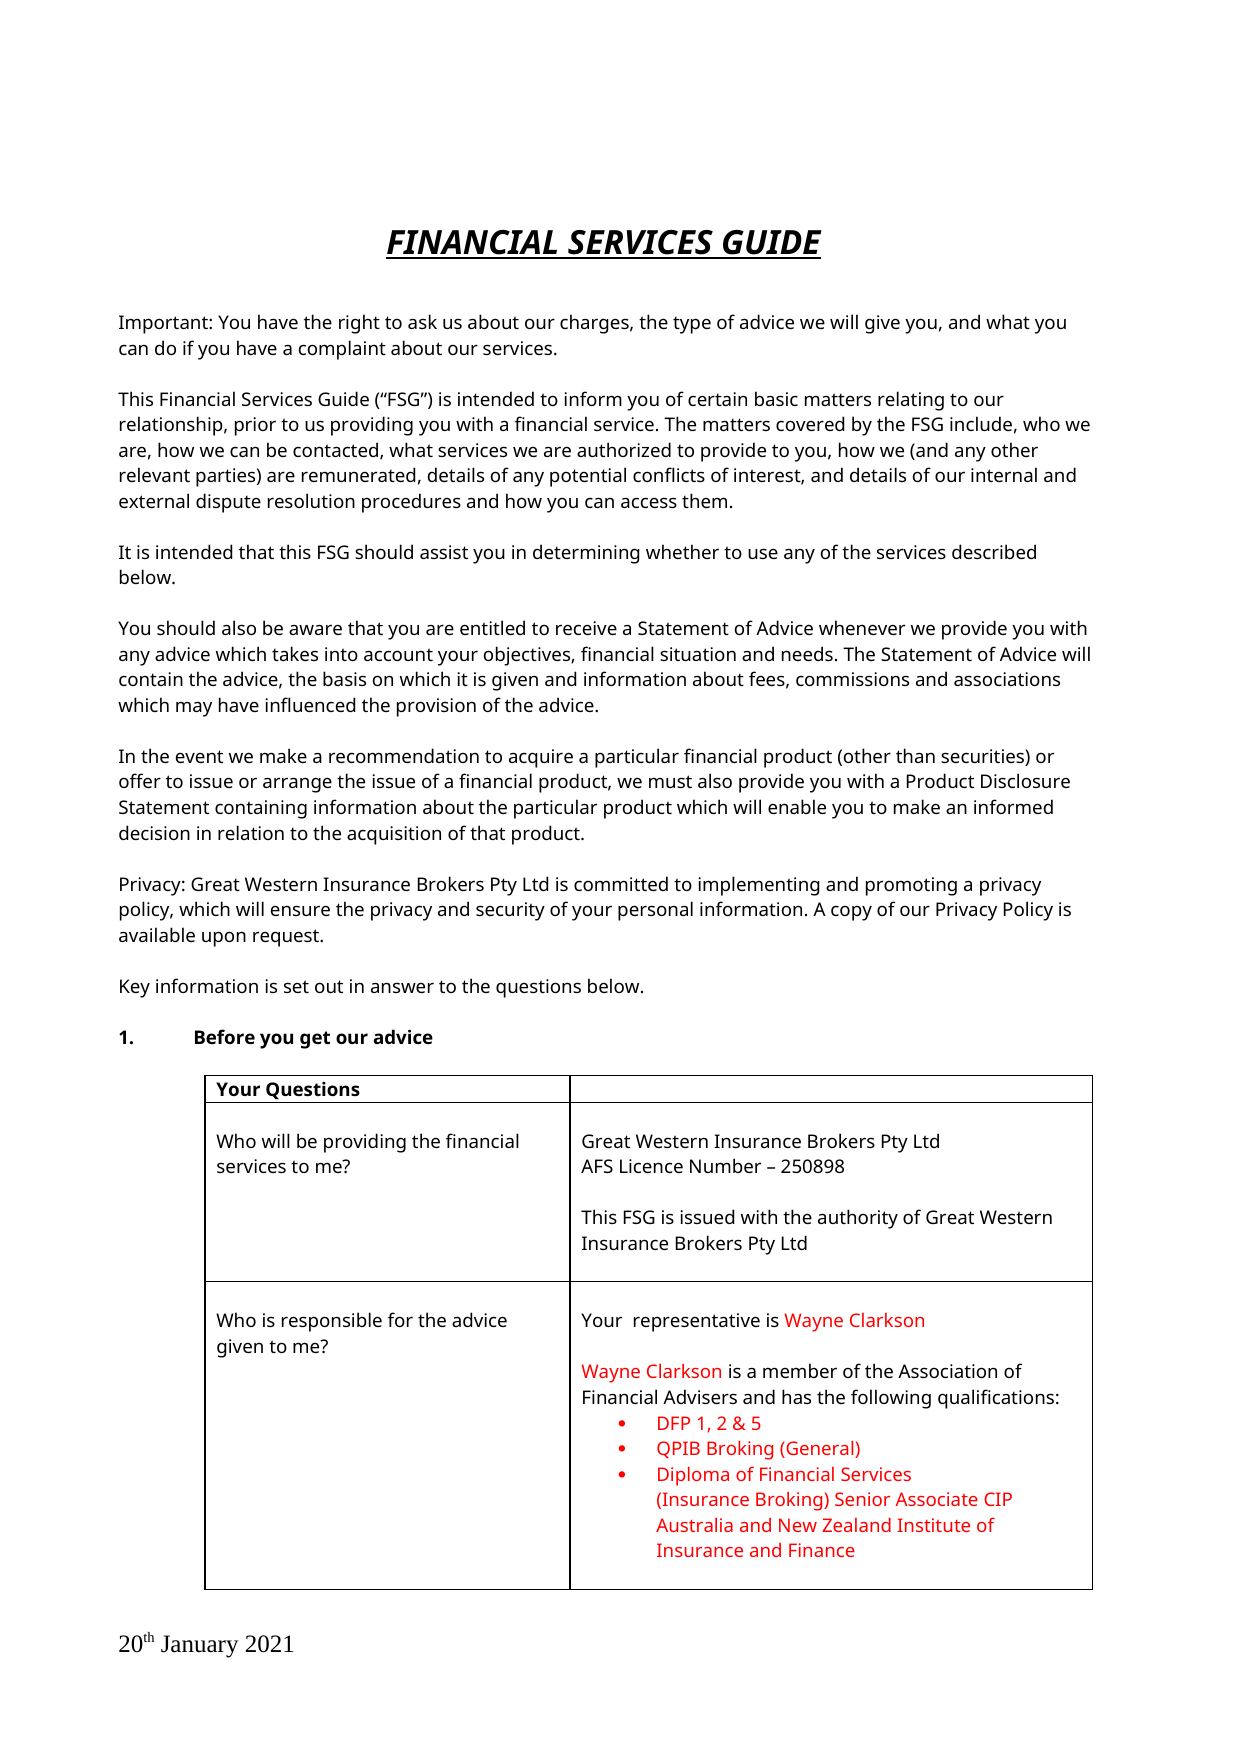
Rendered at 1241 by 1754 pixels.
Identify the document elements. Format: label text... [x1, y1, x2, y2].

list Before you get our advice [118, 1024, 1092, 1049]
text You should also be aware that you are entitled to receive a Statement of Advice whenever we provide you with any advice which takes into account your objectives, financial situation and needs. The Statement of Advice will contain the advice, the basis on which it is given and information about fees, commissions and associations which may have influenced the provision of the advice. [118, 616, 1092, 718]
text Privacy: Great Western Insurance Brokers Pty Ltd is committed to implementing and promoting a privacy policy, which will ensure the privacy and security of your personal information. A copy of our Privacy Policy is available upon request. [118, 871, 1092, 947]
text It is intended that this FSG should assist you in determining whether to use any of the services described below. [118, 539, 1092, 590]
table_header [571, 1076, 1092, 1102]
text Key information is set out in answer to the questions below. [118, 973, 1092, 998]
text FINANCIAL SERVICES GUIDE [118, 218, 1092, 264]
text Important: You have the right to ask us about our charges, the type of advice we will give you, and what you can do if you have a complaint about our services. [118, 309, 1092, 360]
table_cell Great Western Insurance Brokers Pty Ltd Licence Number – 250898 This FSG is issued with the authority of Great Western Insurance Brokers Pty Ltd [571, 1103, 1092, 1281]
text This Financial Services Guide (“FSG”) is intended to inform you of certain basic matters relating to our relationship, prior to us providing you with a financial service. The matters covered by the FSG include, who we are, how we can be contacted, what services we are authorized to provide to you, how we (and any other relevant parties) are remunerated, details of any potential conflicts of interest, and details of our internal and external dispute resolution procedures and how you can access them. [118, 386, 1092, 513]
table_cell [206, 1282, 569, 1588]
text In the event we make a recommendation to acquire a particular financial product (other than securities) or offer to issue or arrange the issue of a financial product, we must also provide you with a Product Disclosure Statement containing information about the particular product which will enable you to make an informed decision in relation to the acquisition of that product. [118, 743, 1092, 845]
table_cell Who will be providing the financial services to me? [206, 1103, 569, 1281]
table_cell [571, 1282, 1092, 1588]
table_header Your Questions [206, 1076, 569, 1102]
